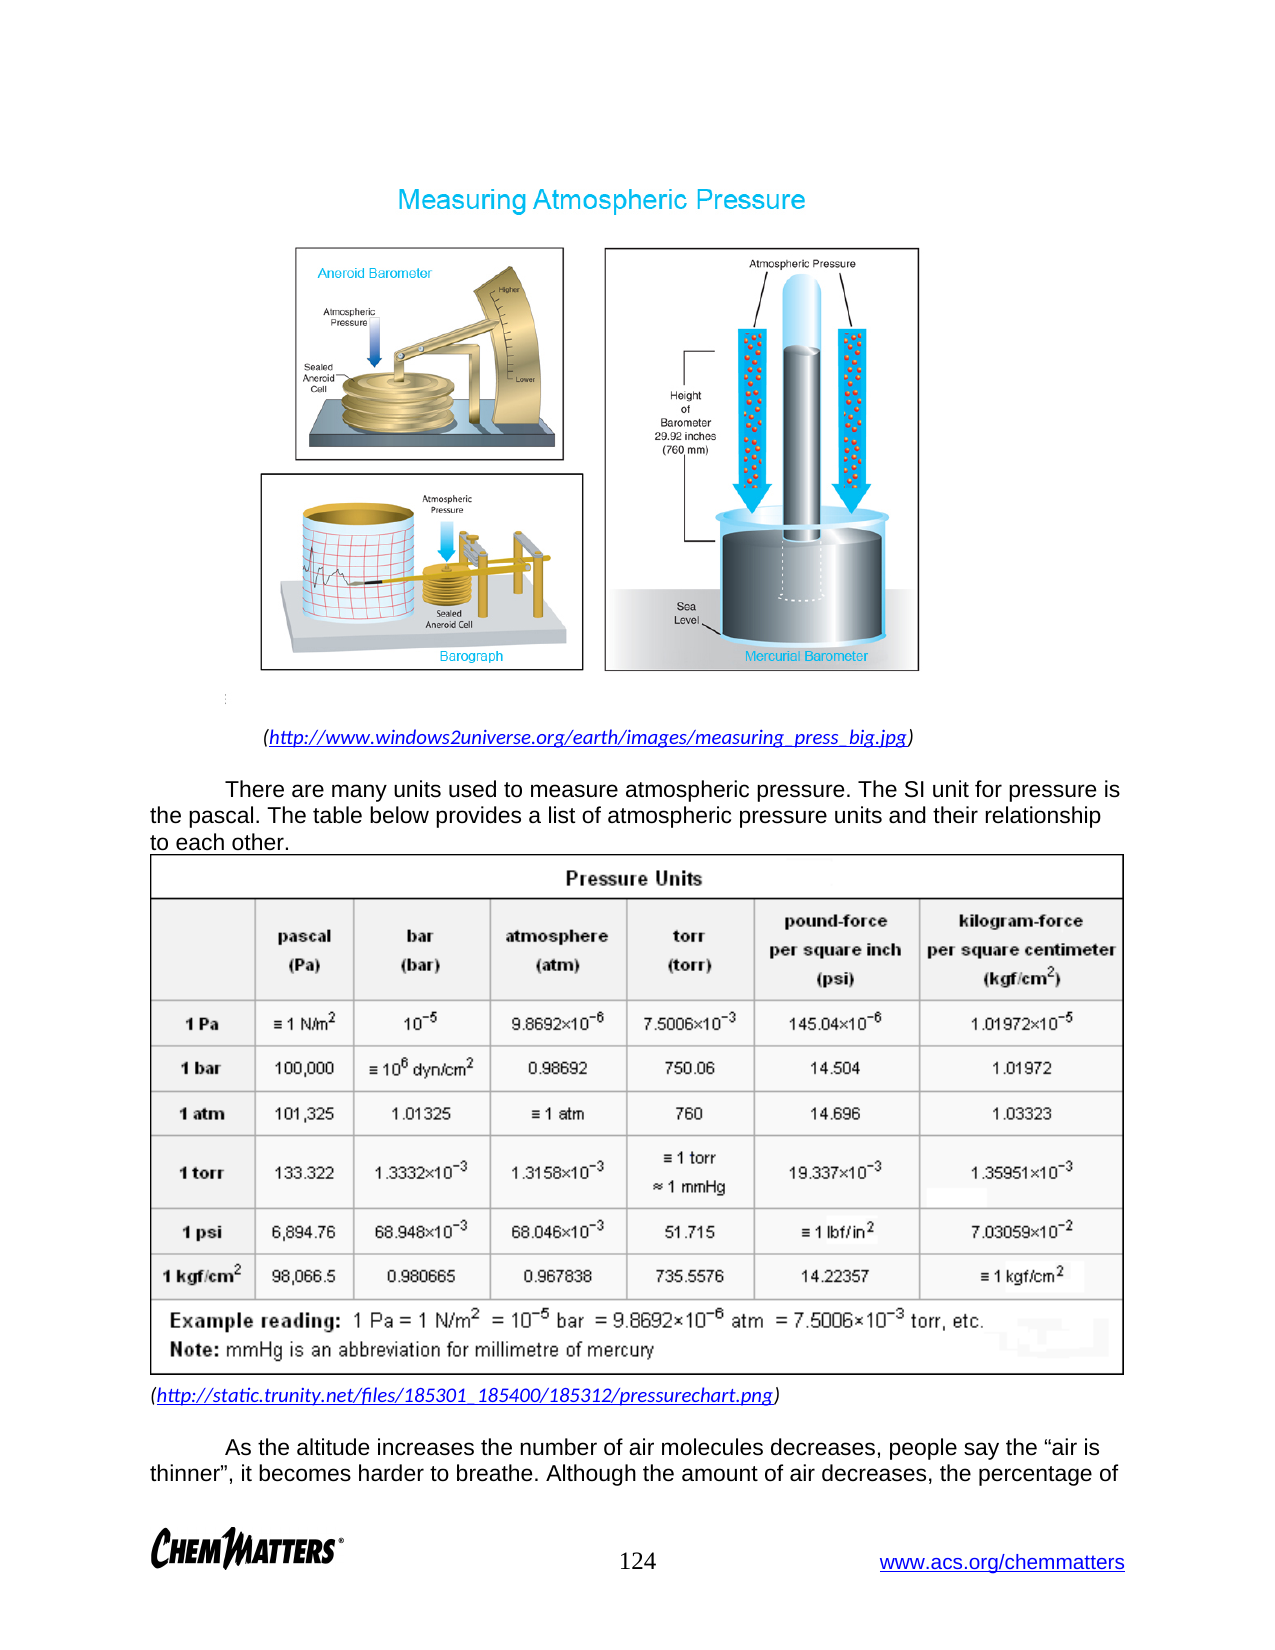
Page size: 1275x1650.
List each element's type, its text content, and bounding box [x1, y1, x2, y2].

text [150, 1434, 1125, 1486]
picture [150, 854, 1124, 1375]
text There are many units used to measure atmospheric pressure. The SI unit for pressure is the pascal. The table below provides a list of atmospheric pressure units and their relationship to each other. [150, 776, 1125, 855]
text (http://www.windows2universe.org/earth/images/measuring_press_big.jpg) [262, 724, 1125, 749]
picture [225, 150, 959, 724]
text (http://static.trunity.net/files/185301_185400/185312/pressurechart.png) [150, 1382, 1125, 1407]
picture [150, 1527, 345, 1570]
